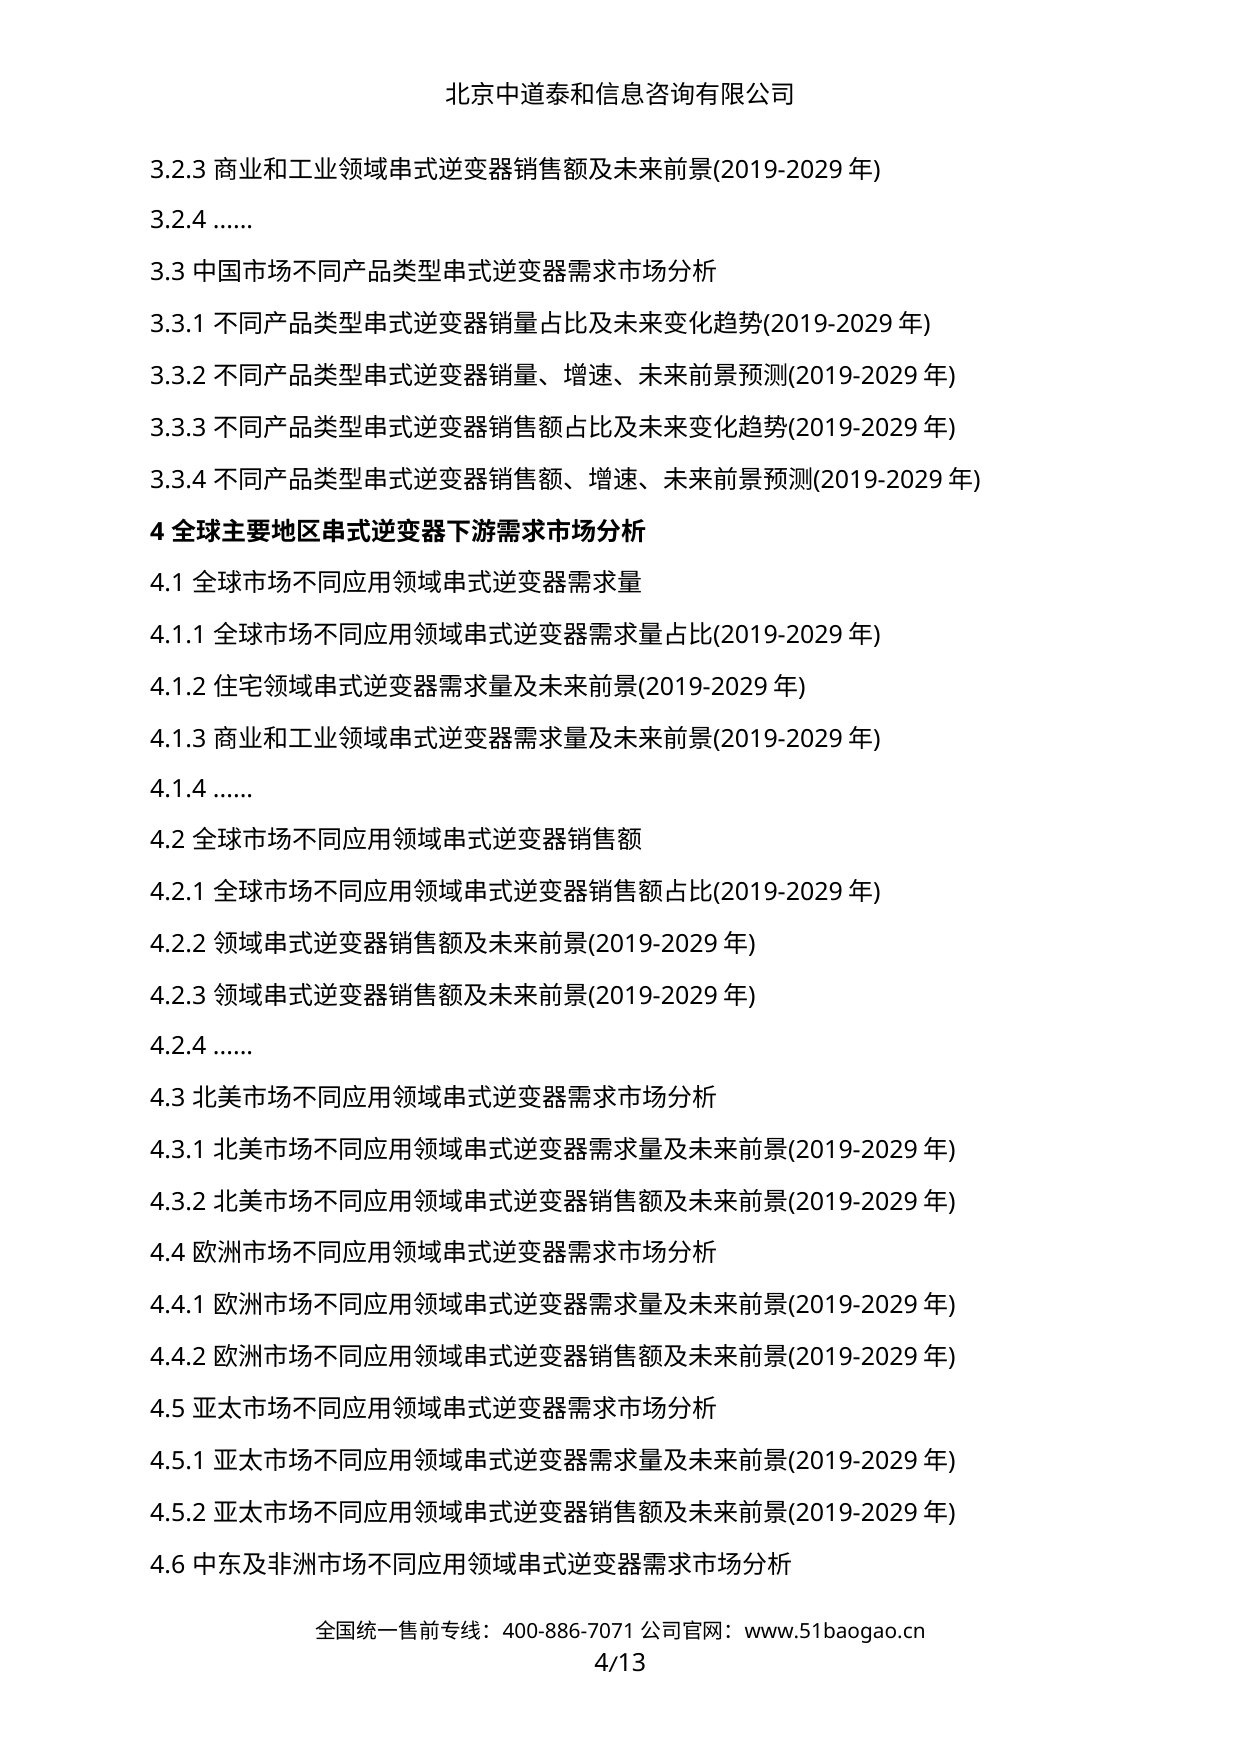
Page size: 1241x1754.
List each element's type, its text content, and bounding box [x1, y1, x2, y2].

text 3.2.4 ...... [150, 202, 1090, 236]
text 4.1.3 商业和工业领域串式逆变器需求量及未来前景(2019-2029年) [150, 718, 1090, 755]
text 4.1.1 全球市场不同应用领域串式逆变器需求量占比(2019-2029年) [150, 615, 1090, 651]
text 3.3.4 不同产品类型串式逆变器销售额、增速、未来前景预测(2019-2029年) [150, 459, 1090, 495]
text 4.2.1 全球市场不同应用领域串式逆变器销售额占比(2019-2029年) [150, 872, 1090, 908]
text 3.3 中国市场不同产品类型串式逆变器需求市场分析 [150, 252, 1090, 288]
text 4.5 亚太市场不同应用领域串式逆变器需求市场分析 [150, 1388, 1090, 1425]
text 4.2.2 领域串式逆变器销售额及未来前景(2019-2029年) [150, 924, 1090, 960]
text 4.2.3 领域串式逆变器销售额及未来前景(2019-2029年) [150, 976, 1090, 1012]
text 4.1 全球市场不同应用领域串式逆变器需求量 [150, 563, 1090, 599]
text 3.2.3 商业和工业领域串式逆变器销售额及未来前景(2019-2029年) [150, 150, 1090, 186]
text 4.5.2 亚太市场不同应用领域串式逆变器销售额及未来前景(2019-2029年) [150, 1492, 1090, 1528]
text 3.3.1 不同产品类型串式逆变器销量占比及未来变化趋势(2019-2029年) [150, 303, 1090, 340]
text 3.3.3 不同产品类型串式逆变器销售额占比及未来变化趋势(2019-2029年) [150, 407, 1090, 443]
text 4.4 欧洲市场不同应用领域串式逆变器需求市场分析 [150, 1233, 1090, 1269]
text 4.2 全球市场不同应用领域串式逆变器销售额 [150, 820, 1090, 856]
text 4.1.4 ...... [150, 770, 1090, 804]
text 4.4.1 欧洲市场不同应用领域串式逆变器需求量及未来前景(2019-2029年) [150, 1285, 1090, 1321]
text 4.3.2 北美市场不同应用领域串式逆变器销售额及未来前景(2019-2029年) [150, 1181, 1090, 1217]
text 3.3.2 不同产品类型串式逆变器销量、增速、未来前景预测(2019-2029年) [150, 355, 1090, 392]
text 4.2.4 ...... [150, 1027, 1090, 1062]
text 4.3.1 北美市场不同应用领域串式逆变器需求量及未来前景(2019-2029年) [150, 1129, 1090, 1165]
text 4 全球主要地区串式逆变器下游需求市场分析 [150, 511, 1090, 547]
text 4.6 中东及非洲市场不同应用领域串式逆变器需求市场分析 [150, 1544, 1090, 1580]
text 4.1.2 住宅领域串式逆变器需求量及未来前景(2019-2029年) [150, 667, 1090, 703]
text 4.3 北美市场不同应用领域串式逆变器需求市场分析 [150, 1077, 1090, 1113]
text 4.5.1 亚太市场不同应用领域串式逆变器需求量及未来前景(2019-2029年) [150, 1440, 1090, 1477]
text 4.4.2 欧洲市场不同应用领域串式逆变器销售额及未来前景(2019-2029年) [150, 1337, 1090, 1373]
